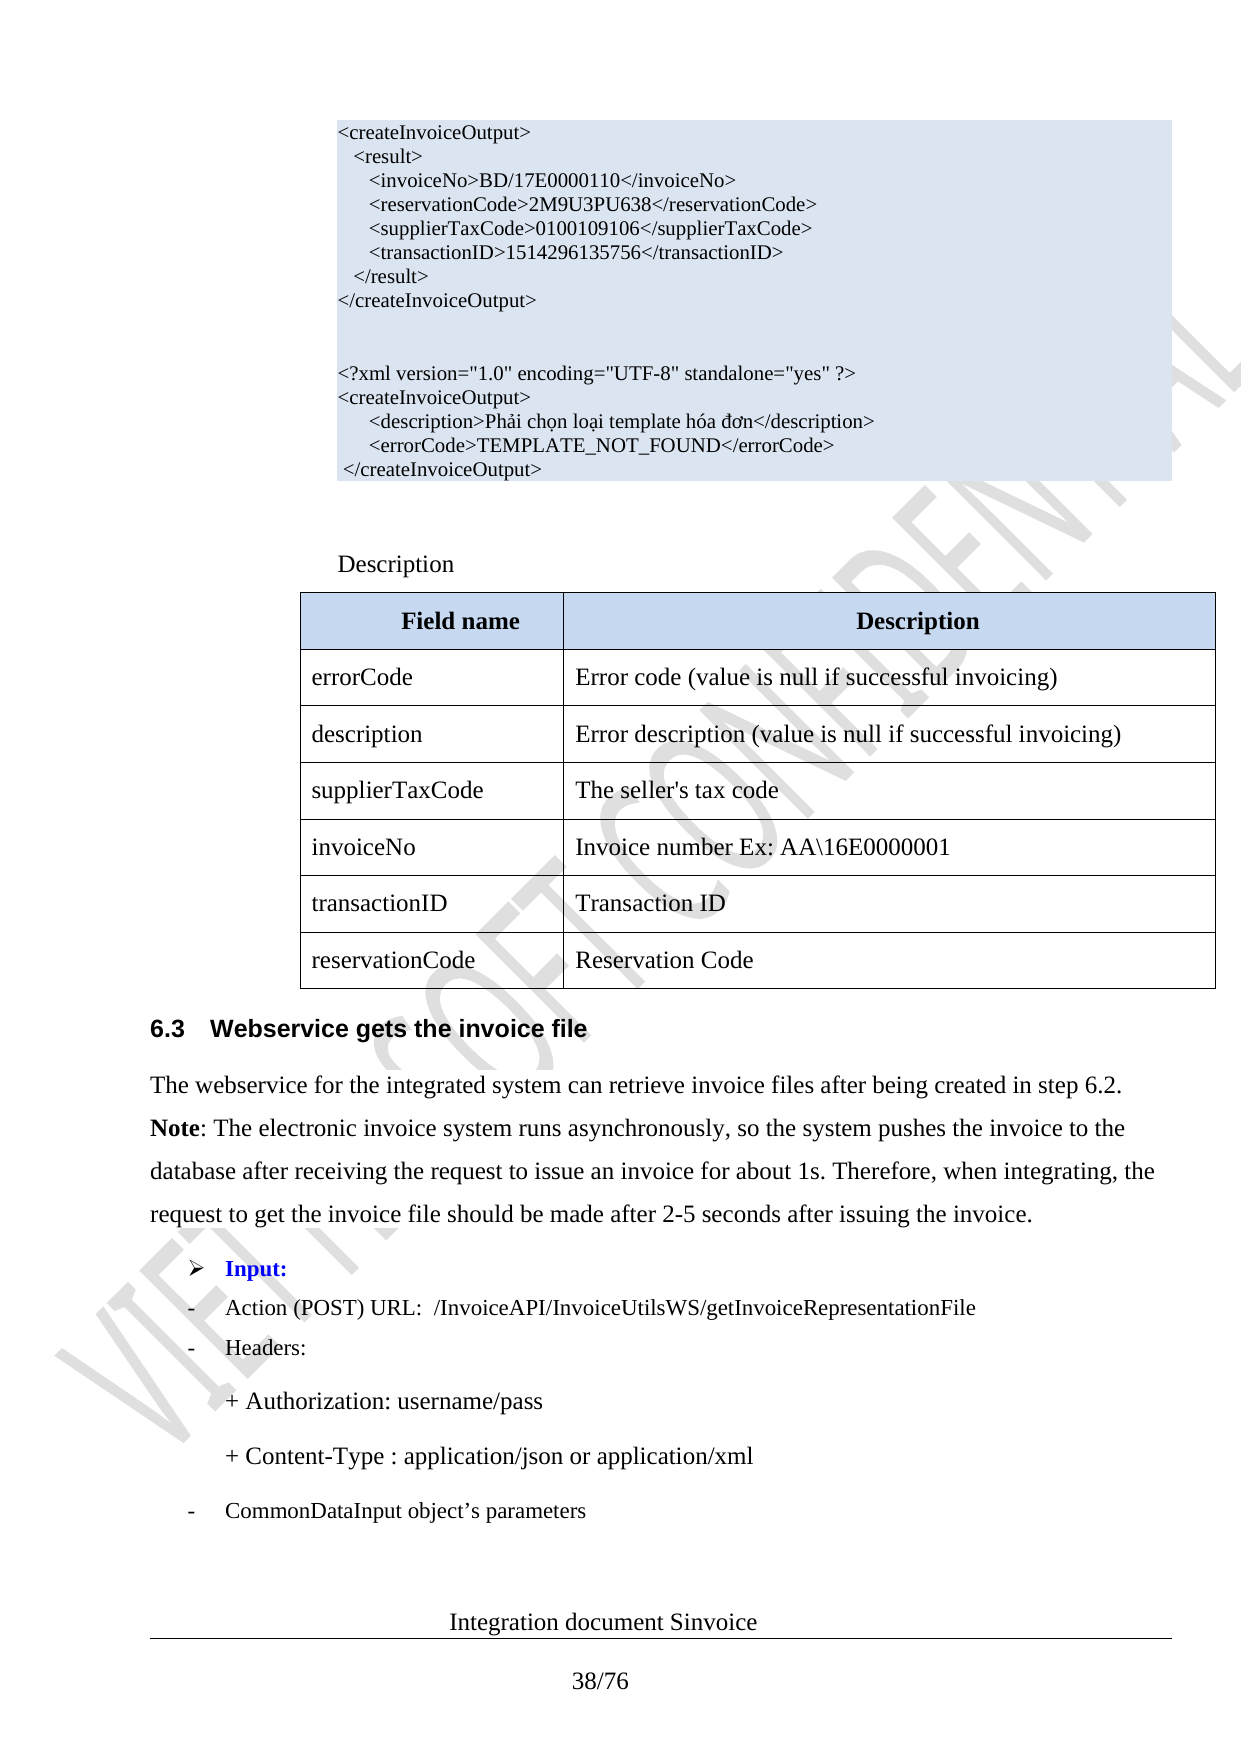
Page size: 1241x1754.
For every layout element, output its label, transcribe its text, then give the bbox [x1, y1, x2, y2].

text <description>Phải chọn loại template hóa đơn</description> [337, 409, 1172, 433]
subtitle Webservice gets the invoice file [150, 1014, 1172, 1043]
text <invoiceNo>BD/17E0000110</invoiceNo> [337, 168, 1172, 192]
table_cell invoiceNo [301, 820, 563, 875]
list CommonDataInput object’s parameters [187, 1497, 1172, 1523]
list Headers: [187, 1334, 1172, 1360]
table_header Field name [301, 593, 563, 649]
text </result> [337, 264, 1172, 288]
text + Authorization: username/pass [225, 1386, 1172, 1414]
text <transactionID>1514296135756</transactionID> [337, 240, 1172, 264]
list Action (POST) URL: /InvoiceAPI/InvoiceUtilsWS/getInvoiceRepresentationFile [187, 1294, 1172, 1321]
table_cell Error code (value is null if successful invoicing) [564, 650, 1215, 705]
text <errorCode>TEMPLATE_NOT_FOUND</errorCode> [337, 433, 1172, 457]
table_cell Reservation Code [564, 933, 1215, 988]
text <createInvoiceOutput> [337, 120, 1172, 144]
table_header Description [564, 593, 1215, 649]
text + Content-Type : application/json or application/xml [225, 1441, 1172, 1470]
table_cell supplierTaxCode [301, 763, 563, 818]
table_cell Invoice number Ex: AA\16E0000001 [564, 820, 1215, 875]
table_cell transactionID [301, 876, 563, 932]
table_cell Error description (value is null if successful invoicing) [564, 706, 1215, 762]
text <?xml version="1.0" encoding="UTF-8" standalone="yes" ?> [337, 361, 1172, 385]
text </createInvoiceOutput> [337, 457, 1172, 481]
table_cell errorCode [301, 650, 563, 705]
text <supplierTaxCode>0100109106</supplierTaxCode> [337, 216, 1172, 240]
table_cell The seller's tax code [564, 763, 1215, 818]
text Description [337, 549, 1172, 578]
text <result> [337, 144, 1172, 168]
text </createInvoiceOutput> [337, 288, 1172, 312]
text <reservationCode>2M9U3PU638</reservationCode> [337, 192, 1172, 216]
table_cell reservationCode [301, 933, 563, 988]
table_cell Transaction ID [564, 876, 1215, 932]
list Input: [187, 1255, 1172, 1281]
text <createInvoiceOutput> [337, 385, 1172, 409]
table_cell description [301, 706, 563, 762]
text The webservice for the integrated system can retrieve invoice files after being created in step 6.2. Note: The electronic invoice system runs asynchronously, so the system pushes the invoice to the database after receiving the request to issue an invoice for about 1s. Therefore, when integrating, the request to get the invoice file should be made after 2-5 seconds after issuing the invoice. [150, 1070, 1170, 1228]
